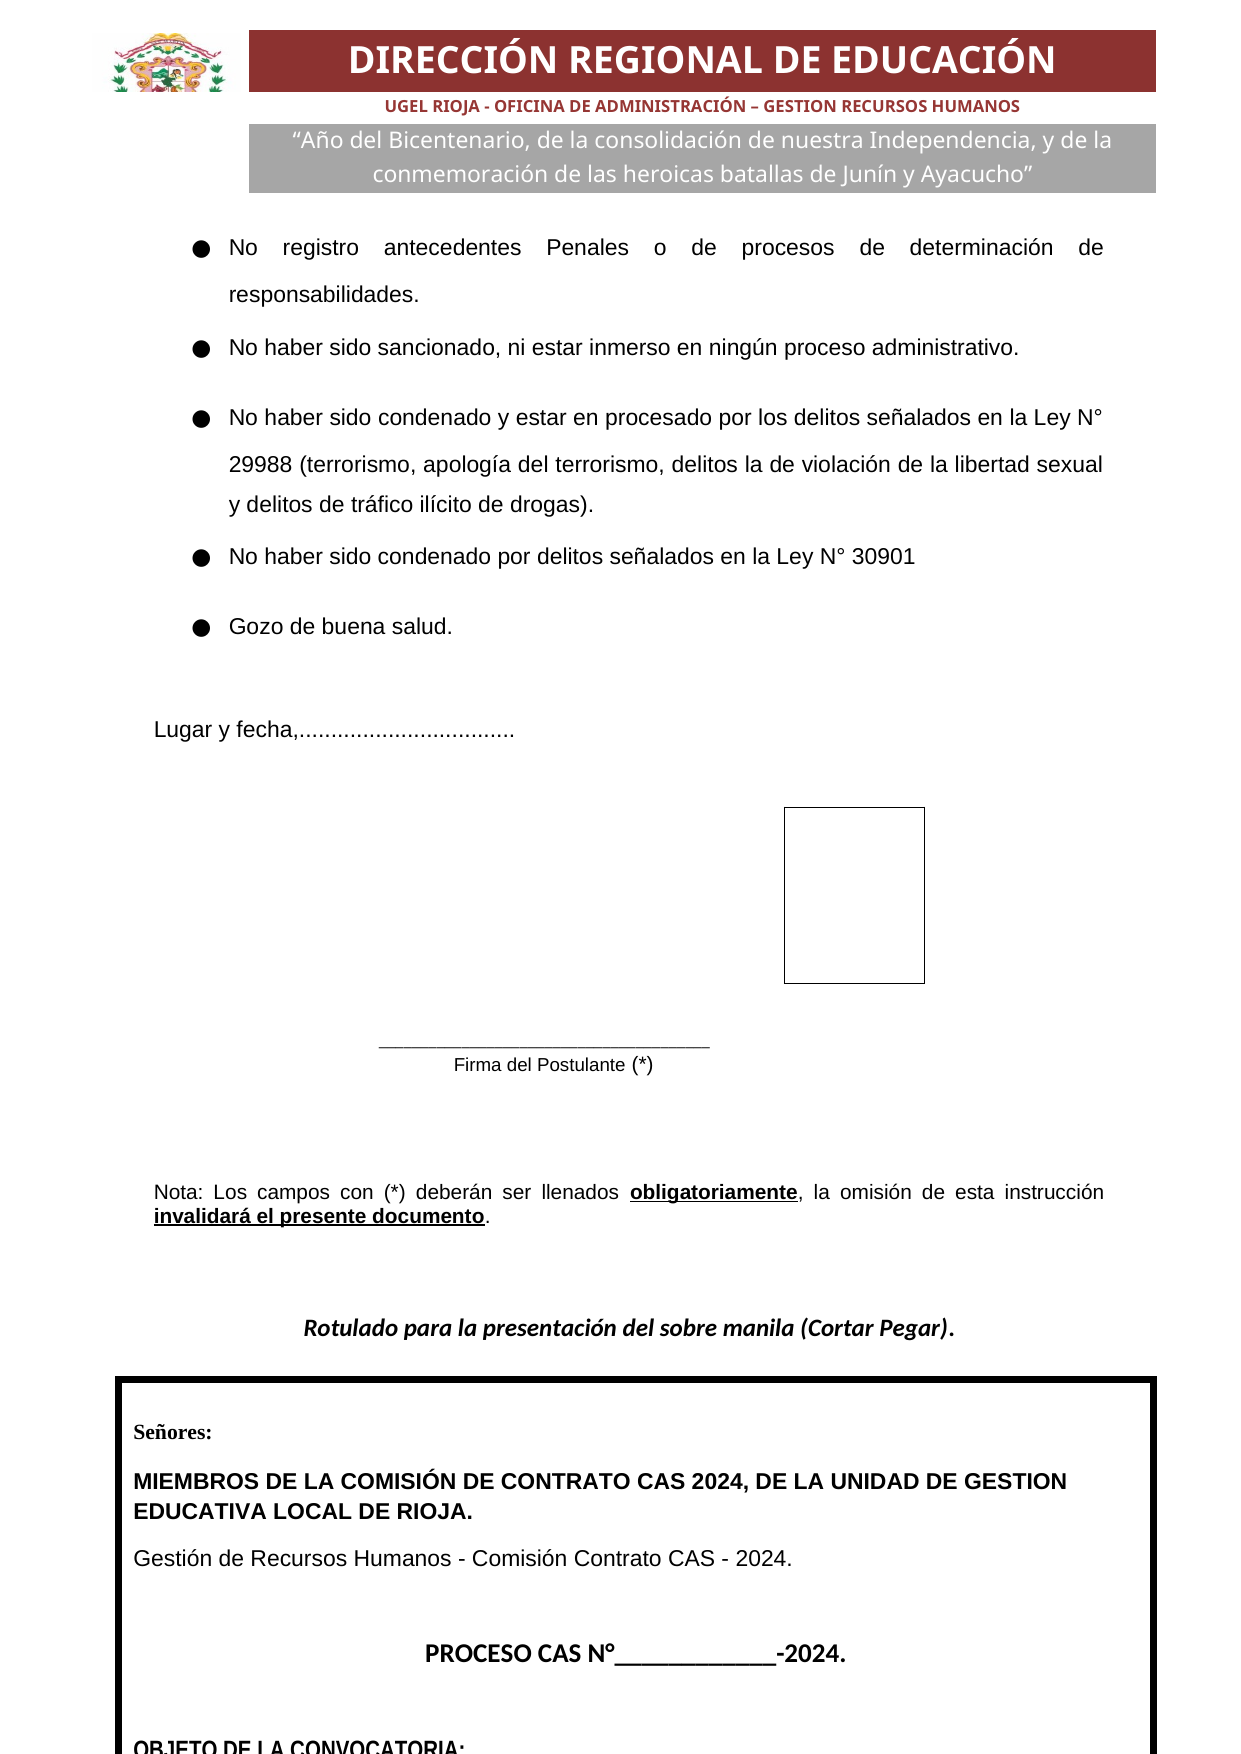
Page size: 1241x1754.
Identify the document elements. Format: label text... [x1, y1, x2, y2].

text Nota: Los campos con (*) deberán ser llenados obligatoriamente, la omisión de esta instrucción invalidará el presente documento. [153, 1179, 1104, 1227]
picture [92, 33, 241, 92]
list No registro antecedentes Penales o de procesos de determinación de responsabilidades. [191, 221, 1104, 308]
text Firma del Postulante (*) [378, 1052, 1104, 1076]
text ________________________________________ [378, 1030, 1104, 1050]
list No haber sido sancionado, ni estar inmerso en ningún proceso administrativo. [191, 321, 1104, 368]
text Lugar y fecha,.................................. [153, 716, 1104, 743]
table_header [785, 808, 924, 983]
list No haber sido condenado y estar en procesado por los delitos señalados en la Ley N° 29988 (terrorismo, apología del terrorismo, delitos la de violación de la libertad sexual y delitos de tráfico ilícito de drogas). [191, 391, 1104, 517]
list No haber sido condenado por delitos señalados en la Ley N° 30901 [191, 530, 1104, 577]
list Gozo de buena salud. [191, 601, 1104, 648]
text Rotulado para la presentación del sobre manila (Cortar Pegar). [153, 1312, 1104, 1343]
